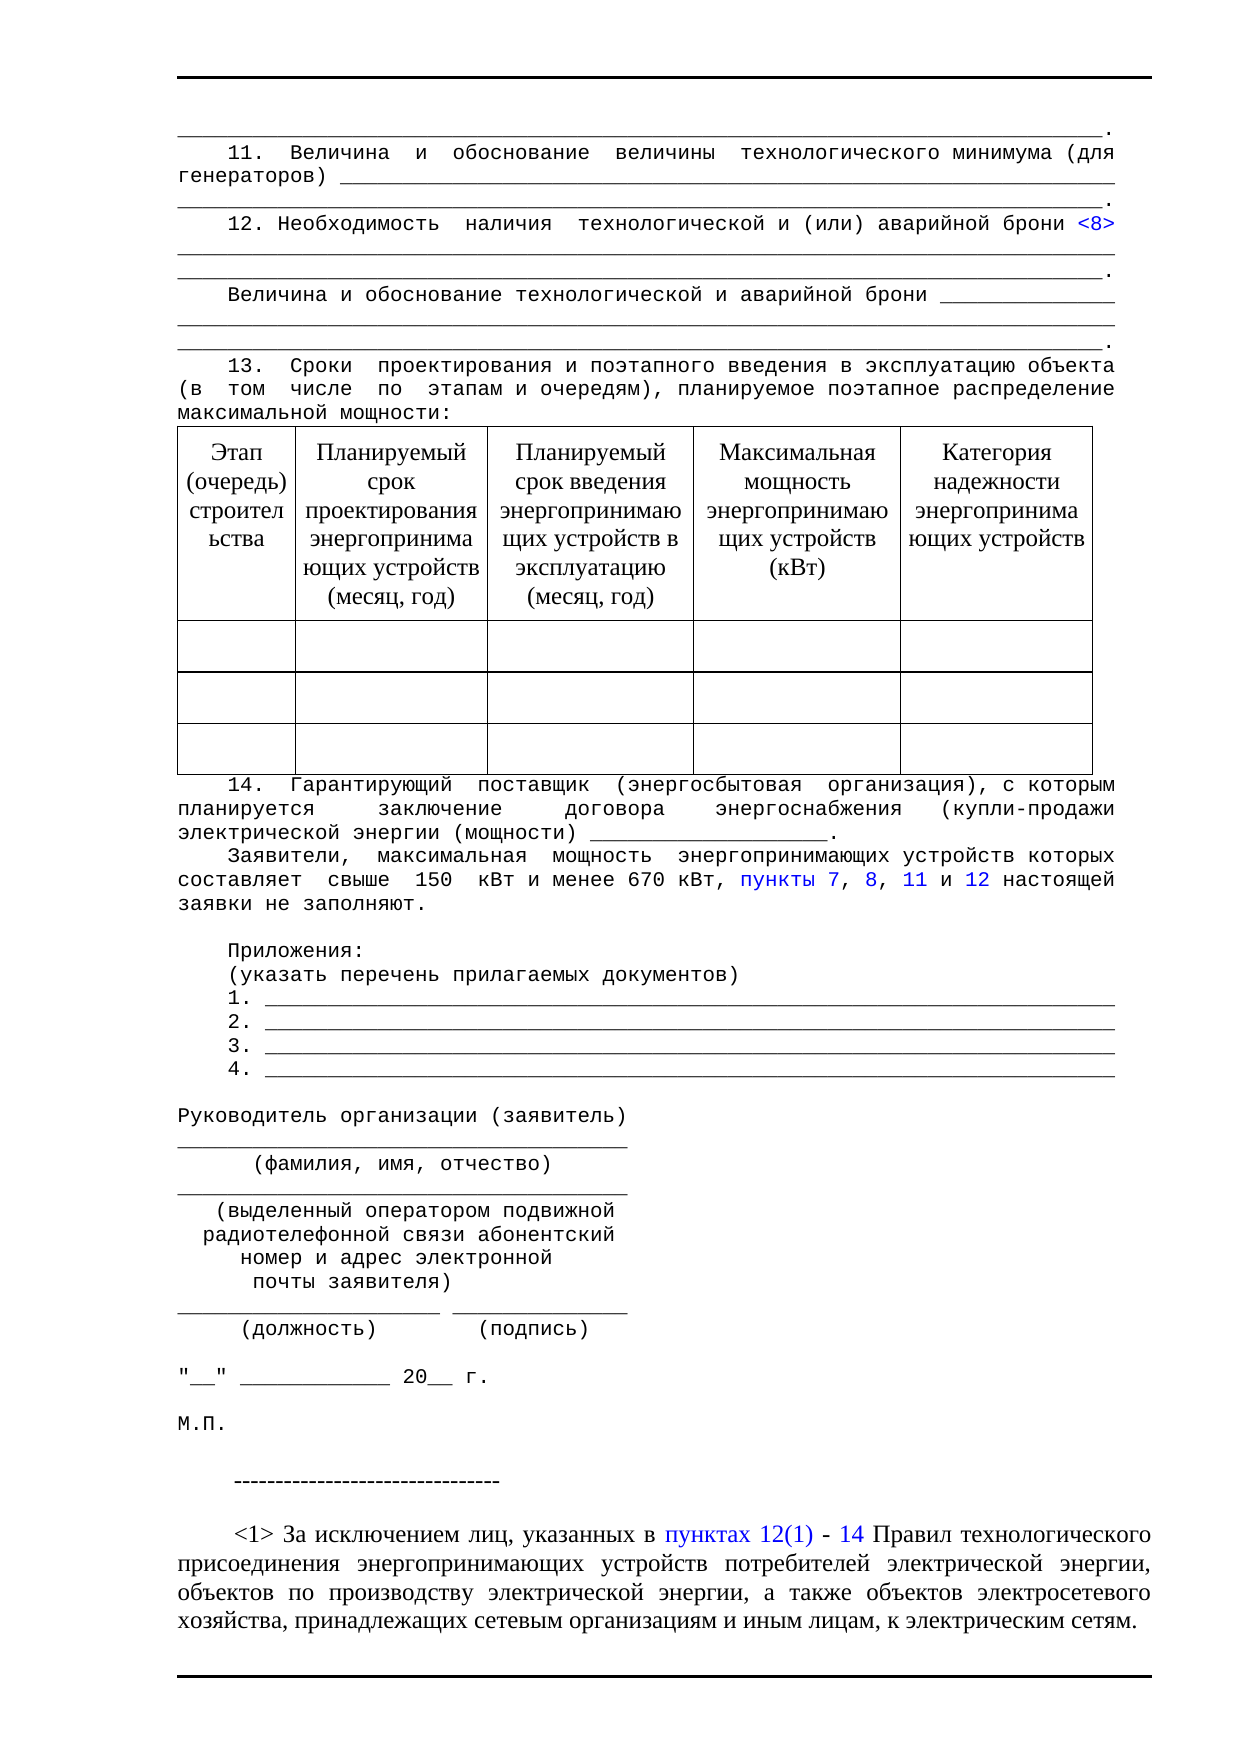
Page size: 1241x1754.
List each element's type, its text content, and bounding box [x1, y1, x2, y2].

table_cell [488, 673, 693, 722]
text _____________________ ______________ [177, 1295, 1152, 1318]
table_cell [488, 621, 693, 671]
text 3. ____________________________________________________________________ [177, 1034, 1152, 1058]
text планируется заключение договора энергоснабжения (купли-продажи [177, 798, 1152, 822]
table_cell [178, 621, 295, 671]
text максимальной мощности: [177, 402, 1152, 426]
table_cell [901, 724, 1092, 773]
text заявки не заполняют. [177, 893, 1152, 916]
text номер и адрес электронной [177, 1247, 1152, 1271]
text ___________________________________________________________________________ [177, 236, 1152, 260]
table_cell [694, 673, 900, 722]
table_cell [694, 724, 900, 773]
text __________________________________________________________________________. [177, 189, 1152, 213]
text 11. Величина и обоснование величины технологического минимума (для [177, 142, 1152, 165]
text <1> За исключением лиц, указанных в пунктах 12(1) - 14 Правил технологического присоединения энергопринимающих устройств потребителей электрической энергии, объектов по производству электрической энергии, а также объектов электросетевого хозяйства, принадлежащих сетевым организациям и иным лицам, к электрическим сетям. [177, 1519, 1152, 1634]
text 12. Необходимость наличия технологической и (или) аварийной брони <8> [177, 213, 1152, 236]
text ___________________________________________________________________________ [177, 307, 1152, 331]
text __________________________________________________________________________. [177, 260, 1152, 284]
text __________________________________________________________________________. [177, 118, 1152, 142]
table_cell [488, 724, 693, 773]
text Заявители, максимальная мощность энергопринимающих устройств которых [177, 845, 1152, 869]
table_header Этап (очередь) строительства [178, 427, 295, 620]
text __________________________________________________________________________. [177, 331, 1152, 354]
text 1. ____________________________________________________________________ [177, 987, 1152, 1011]
text электрической энергии (мощности) ___________________. [177, 822, 1152, 845]
table_header Максимальная мощность энергопринимающих устройств (кВт) [694, 427, 900, 620]
text ____________________________________ [177, 1129, 1152, 1153]
text почты заявителя) [177, 1271, 1152, 1295]
text Приложения: [177, 940, 1152, 964]
text (выделенный оператором подвижной [177, 1200, 1152, 1224]
table_header Планируемый срок проектирования энергопринимающих устройств (месяц, год) [296, 427, 487, 620]
table_cell [901, 621, 1092, 671]
table_cell [901, 673, 1092, 722]
table_cell [178, 724, 295, 773]
text (указать перечень прилагаемых документов) [177, 964, 1152, 987]
text (в том числе по этапам и очередям), планируемое поэтапное распределение [177, 378, 1152, 402]
text "__" ____________ 20__ г. [177, 1366, 1152, 1389]
text ____________________________________ [177, 1176, 1152, 1200]
text (должность) (подпись) [177, 1318, 1152, 1342]
text Руководитель организации (заявитель) [177, 1106, 1152, 1129]
table_cell [694, 621, 900, 671]
text (фамилия, имя, отчество) [177, 1153, 1152, 1176]
text 2. ____________________________________________________________________ [177, 1011, 1152, 1034]
text 13. Сроки проектирования и поэтапного введения в эксплуатацию объекта [177, 354, 1152, 378]
text 14. Гарантирующий поставщик (энергосбытовая организация), с которым [177, 774, 1152, 798]
text 4. ____________________________________________________________________ [177, 1058, 1152, 1082]
table_cell [296, 621, 487, 671]
table_cell [178, 673, 295, 722]
text составляет свыше 150 кВт и менее 670 кВт, пункты 7, 8, 11 и 12 настоящей [177, 869, 1152, 893]
text -------------------------------- [177, 1465, 1152, 1494]
text радиотелефонной связи абонентский [177, 1224, 1152, 1247]
text М.П. [177, 1413, 1152, 1437]
table_cell [296, 724, 487, 773]
table_header Планируемый срок введения энергопринимающих устройств в эксплуатацию (месяц, год) [488, 427, 693, 620]
text генераторов) ______________________________________________________________ [177, 165, 1152, 189]
table_cell [296, 673, 487, 722]
table_header Категория надежности энергопринимающих устройств [901, 427, 1092, 620]
text Величина и обоснование технологической и аварийной брони ______________ [177, 284, 1152, 307]
